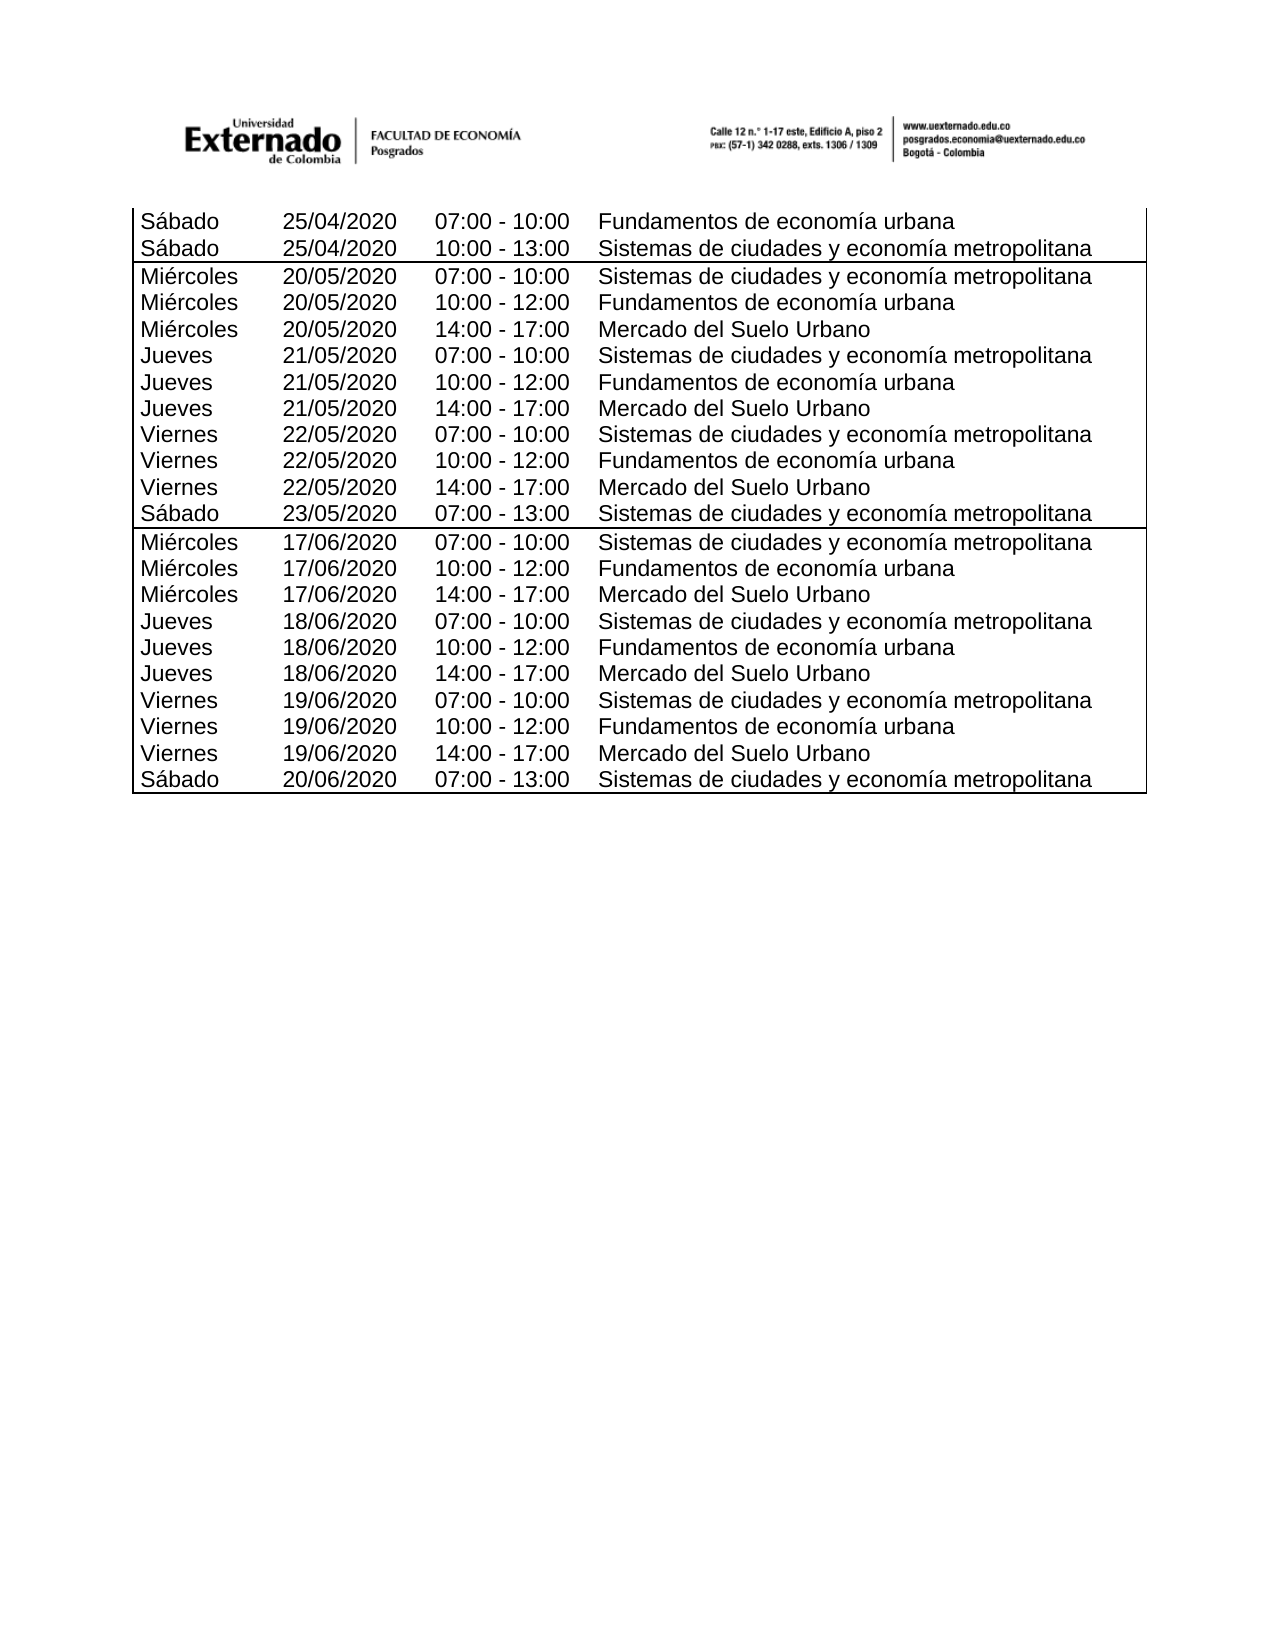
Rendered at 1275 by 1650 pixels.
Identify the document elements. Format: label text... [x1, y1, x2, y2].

table_cell 21/05/2020 [266, 369, 413, 395]
table_cell Miércoles [134, 555, 266, 581]
table_cell 14:00 - 17:00 [414, 316, 591, 342]
table_cell Mercado del Suelo Urbano [591, 316, 1146, 342]
table_cell Fundamentos de economía urbana [591, 208, 1146, 234]
table_cell Mercado del Suelo Urbano [591, 581, 1146, 608]
table_cell Miércoles [134, 289, 266, 316]
table_cell Sistemas de ciudades y economía metropolitana [591, 766, 1146, 792]
table_cell Jueves [134, 608, 266, 634]
table_cell 07:00 - 13:00 [414, 766, 591, 792]
table_cell Sistemas de ciudades y economía metropolitana [591, 500, 1146, 527]
table_cell 19/06/2020 [266, 687, 413, 713]
table_cell Fundamentos de economía urbana [591, 713, 1146, 739]
table_cell 17/06/2020 [266, 581, 413, 608]
table_cell Sábado [134, 208, 266, 234]
table_cell 23/05/2020 [266, 500, 413, 527]
table_cell Sistemas de ciudades y economía metropolitana [591, 235, 1146, 261]
table_cell Sistemas de ciudades y economía metropolitana [591, 421, 1146, 447]
table_cell Sábado [134, 766, 266, 792]
table_cell 21/05/2020 [266, 342, 413, 368]
table_cell 21/05/2020 [266, 395, 413, 421]
table_cell Sistemas de ciudades y economía metropolitana [591, 687, 1146, 713]
table_cell Mercado del Suelo Urbano [591, 395, 1146, 421]
table_cell Viernes [134, 448, 266, 474]
table_cell Jueves [134, 369, 266, 395]
table_cell Mercado del Suelo Urbano [591, 660, 1146, 687]
table_cell 22/05/2020 [266, 474, 413, 500]
table_cell 07:00 - 10:00 [414, 687, 591, 713]
table_cell 07:00 - 13:00 [414, 500, 591, 527]
picture [177, 73, 1105, 209]
table_cell Viernes [134, 421, 266, 447]
table_cell 25/04/2020 [266, 209, 413, 234]
table_cell Jueves [134, 342, 266, 368]
table_cell 20/05/2020 [266, 263, 413, 289]
table_cell 07:00 - 10:00 [414, 263, 591, 289]
table_cell 17/06/2020 [266, 555, 413, 581]
table_cell Fundamentos de economía urbana [591, 289, 1146, 316]
table_cell Mercado del Suelo Urbano [591, 474, 1146, 500]
table_cell Miércoles [134, 581, 266, 608]
table_cell 14:00 - 17:00 [414, 660, 591, 687]
table_cell Jueves [134, 660, 266, 687]
table_cell 22/05/2020 [266, 448, 413, 474]
table_cell Miércoles [134, 316, 266, 342]
table_cell 14:00 - 17:00 [414, 581, 591, 608]
table_cell 07:00 - 10:00 [414, 529, 591, 555]
table_cell 14:00 - 17:00 [414, 740, 591, 766]
table_cell Fundamentos de economía urbana [591, 369, 1146, 395]
table_cell 17/06/2020 [266, 529, 413, 555]
table_cell Sábado [134, 500, 266, 527]
table_cell 19/06/2020 [266, 713, 413, 739]
table_cell 10:00 - 12:00 [414, 634, 591, 660]
table_cell 18/06/2020 [266, 634, 413, 660]
table_cell Viernes [134, 474, 266, 500]
table_cell 14:00 - 17:00 [414, 474, 591, 500]
table_cell 10:00 - 13:00 [414, 235, 591, 261]
table_cell Jueves [134, 395, 266, 421]
table_cell 25/04/2020 [266, 235, 413, 261]
table_cell Viernes [134, 713, 266, 739]
table_cell 10:00 - 12:00 [414, 289, 591, 316]
table_cell 19/06/2020 [266, 740, 413, 766]
table_cell Mercado del Suelo Urbano [591, 740, 1146, 766]
table_cell Jueves [134, 634, 266, 660]
table_cell Miércoles [134, 263, 266, 289]
table_cell 18/06/2020 [266, 608, 413, 634]
table_cell Sistemas de ciudades y economía metropolitana [591, 608, 1146, 634]
table_cell Fundamentos de economía urbana [591, 448, 1146, 474]
table_cell 07:00 - 10:00 [414, 209, 591, 234]
table_cell Sistemas de ciudades y economía metropolitana [591, 263, 1146, 289]
table_cell 07:00 - 10:00 [414, 421, 591, 447]
table_cell 22/05/2020 [266, 421, 413, 447]
table_cell 10:00 - 12:00 [414, 369, 591, 395]
table_cell Sistemas de ciudades y economía metropolitana [591, 529, 1146, 555]
table_cell Sábado [134, 235, 266, 261]
table_cell 10:00 - 12:00 [414, 448, 591, 474]
table_cell Miércoles [134, 529, 266, 555]
table_cell Fundamentos de economía urbana [591, 555, 1146, 581]
table_cell 07:00 - 10:00 [414, 342, 591, 368]
table_cell Sistemas de ciudades y economía metropolitana [591, 342, 1146, 368]
table_cell 18/06/2020 [266, 660, 413, 687]
table_cell 14:00 - 17:00 [414, 395, 591, 421]
table_cell 20/05/2020 [266, 316, 413, 342]
table_cell Viernes [134, 687, 266, 713]
table_cell Fundamentos de economía urbana [591, 634, 1146, 660]
table_cell 10:00 - 12:00 [414, 555, 591, 581]
table_cell Viernes [134, 740, 266, 766]
table_cell 10:00 - 12:00 [414, 713, 591, 739]
table_cell 20/06/2020 [266, 766, 413, 792]
table_cell 07:00 - 10:00 [414, 608, 591, 634]
table_cell 20/05/2020 [266, 289, 413, 316]
